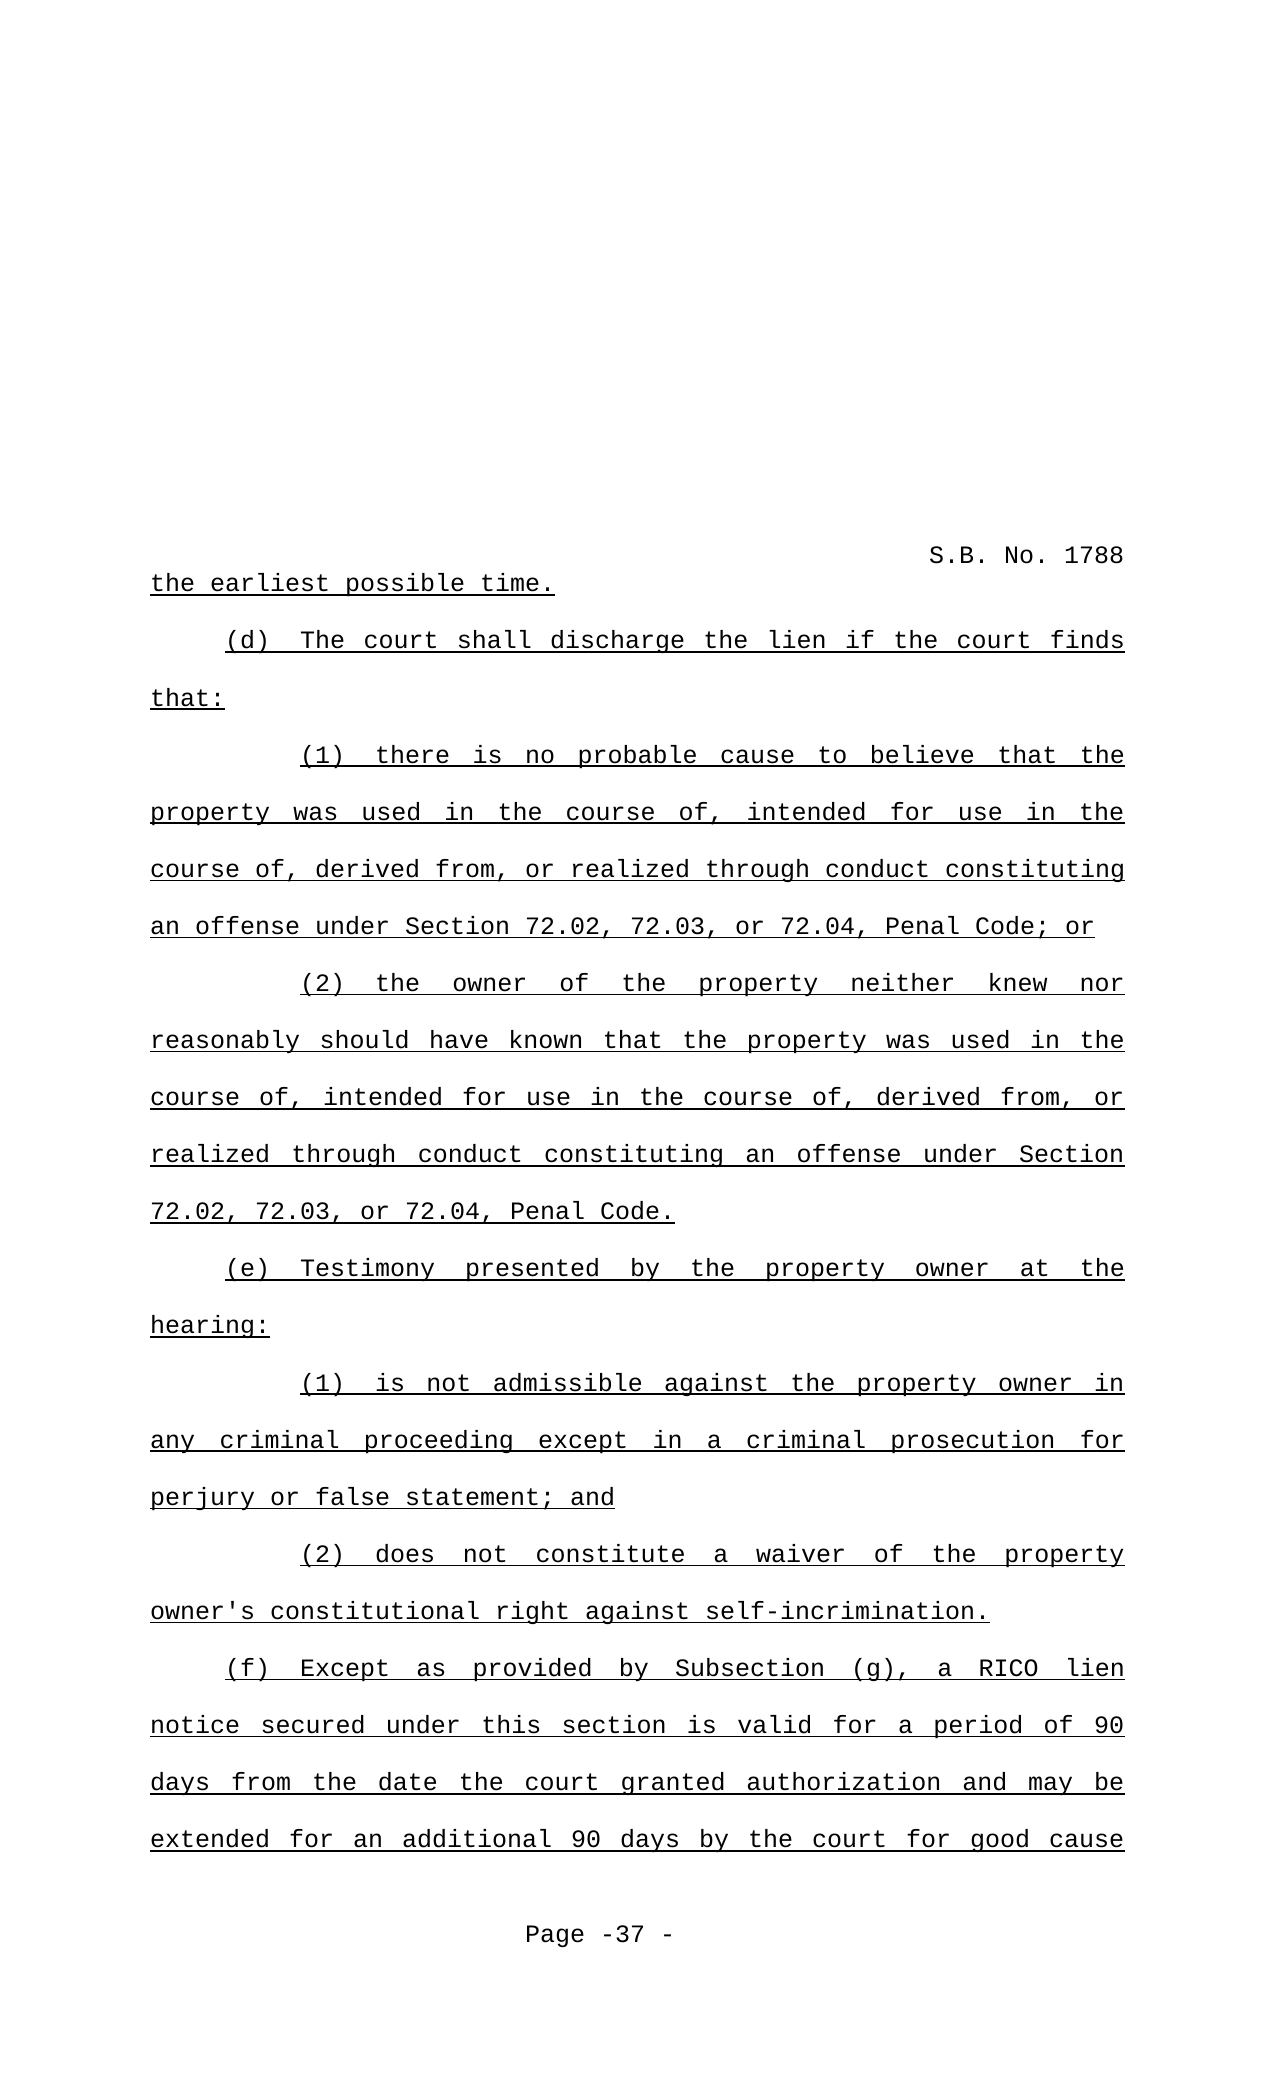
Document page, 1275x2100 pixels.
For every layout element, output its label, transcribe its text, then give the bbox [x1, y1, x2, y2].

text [150, 571, 1125, 599]
text (2) does not constitute a waiver of the property owner's constitutional right against self-incrimination. [150, 1541, 1125, 1627]
text (d) The court shall discharge the lien if the court finds that: [150, 628, 1125, 713]
text (1) there is no probable cause to believe that the property was used in the course of, intended for use in the course of, derived from, or realized through conduct constituting an offense under Section 72.02, 72.03, or 72.04, Penal Code; or [150, 881, 1125, 942]
text (1) is not admissible against the property owner in any criminal proceeding except in a criminal prosecution for perjury or false statement; and [150, 1452, 1125, 1513]
text (2) the owner of the property neither knew nor reasonably should have known that the property was used in the course of, intended for use in the course of, derived from, or realized through conduct constituting an offense under Section 72.02, 72.03, or 72.04, Penal Code. [150, 1110, 1125, 1165]
text (1) there is no probable cause to believe that the property was used in the course of, intended for use in the course of, derived from, or realized through conduct constituting an offense under Section 72.02, 72.03, or 72.04, Penal Code; or [150, 742, 1125, 822]
text (1) there is no probable cause to believe that the property was used in the course of, intended for use in the course of, derived from, or realized through conduct constituting an offense under Section 72.02, 72.03, or 72.04, Penal Code; or [150, 824, 1125, 880]
text (2) the owner of the property neither knew nor reasonably should have known that the property was used in the course of, intended for use in the course of, derived from, or realized through conduct constituting an offense under Section 72.02, 72.03, or 72.04, Penal Code. [150, 970, 1125, 1051]
text (2) the owner of the property neither knew nor reasonably should have known that the property was used in the course of, intended for use in the course of, derived from, or realized through conduct constituting an offense under Section 72.02, 72.03, or 72.04, Penal Code. [150, 1052, 1125, 1108]
text (2) the owner of the property neither knew nor reasonably should have known that the property was used in the course of, intended for use in the course of, derived from, or realized through conduct constituting an offense under Section 72.02, 72.03, or 72.04, Penal Code. [150, 1167, 1125, 1227]
text (e) Testimony presented by the property owner at the hearing: [150, 1256, 1125, 1341]
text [150, 1795, 1125, 1850]
text (1) is not admissible against the property owner in any criminal proceeding except in a criminal prosecution for perjury or false statement; and [150, 1370, 1125, 1450]
